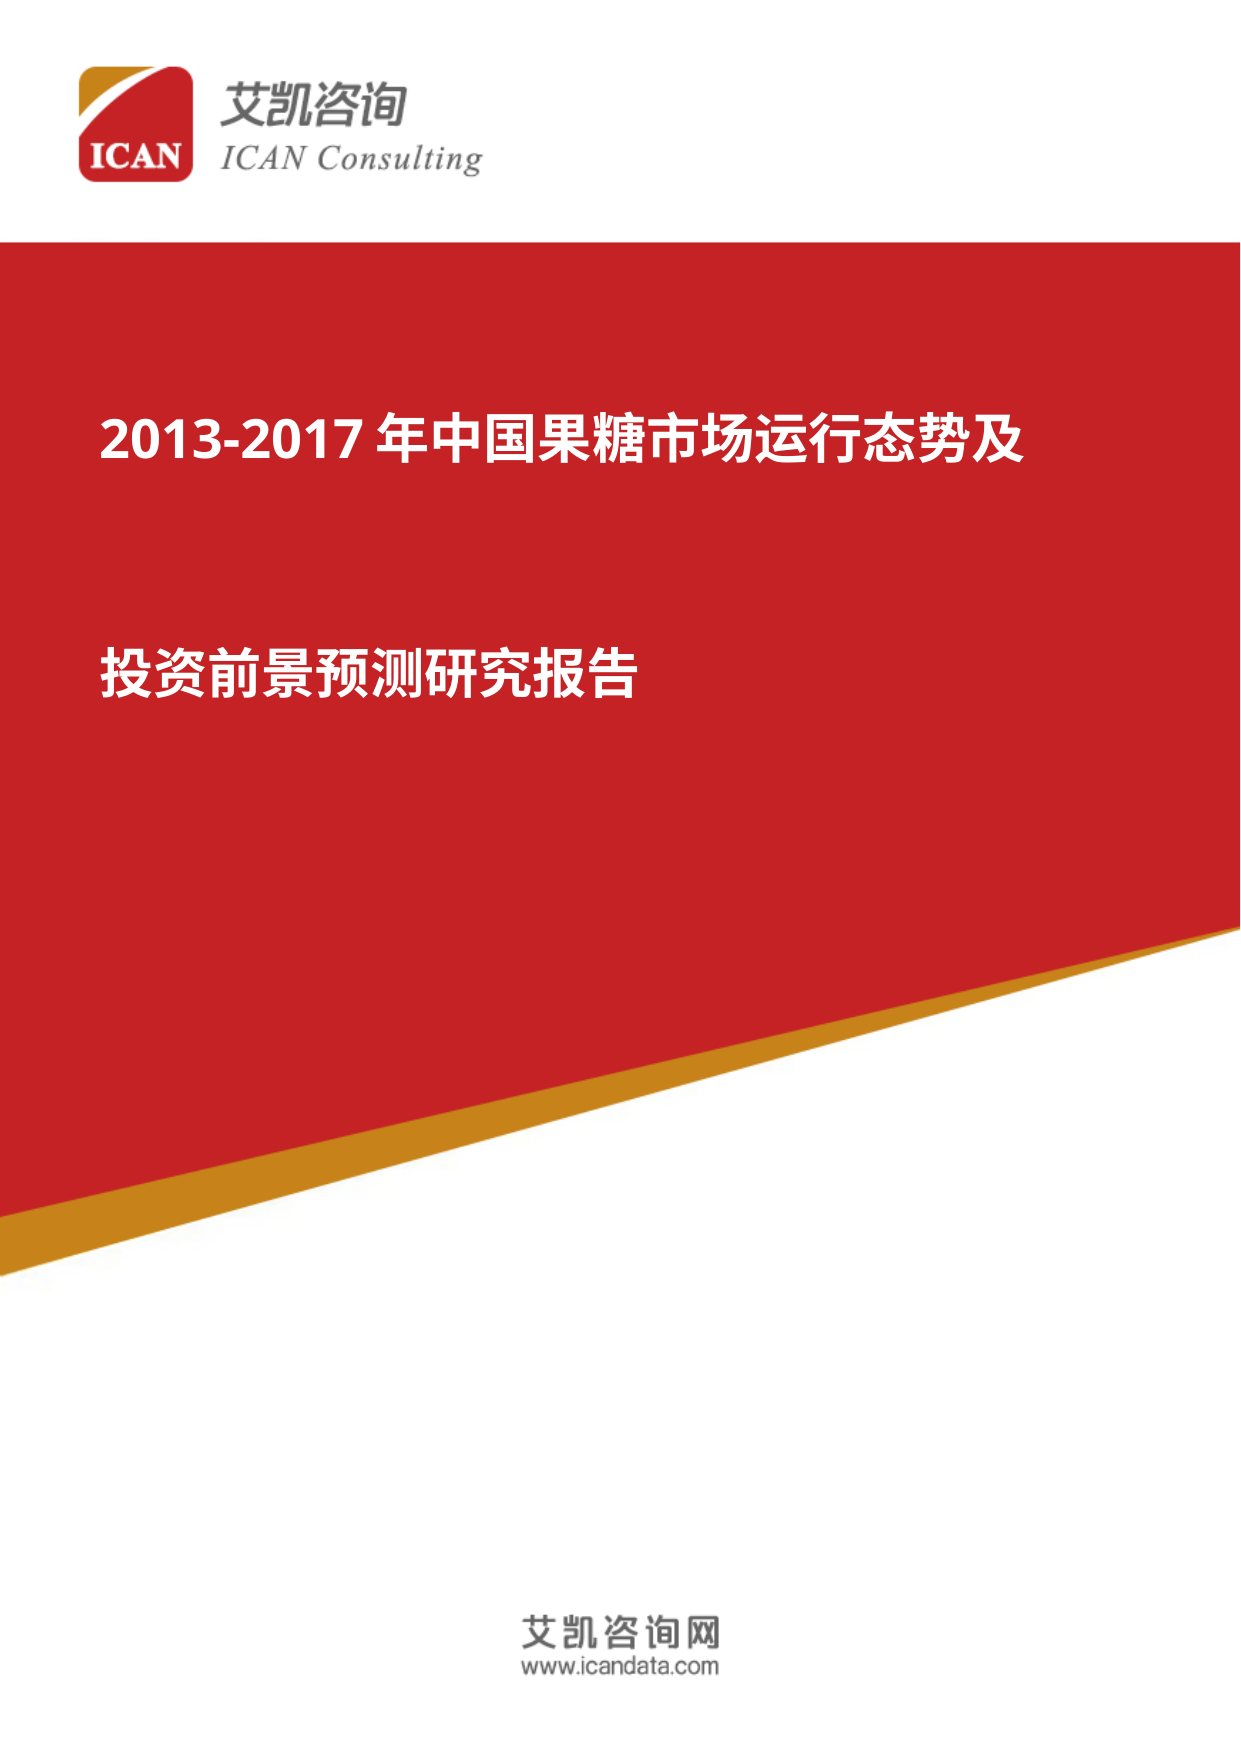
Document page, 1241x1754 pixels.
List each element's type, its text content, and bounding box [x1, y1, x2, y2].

picture [0, 5, 1241, 1754]
subtitle 2013-2017年中国果糖市场运行态势及投资前景预测研究报告 [99, 386, 1053, 718]
